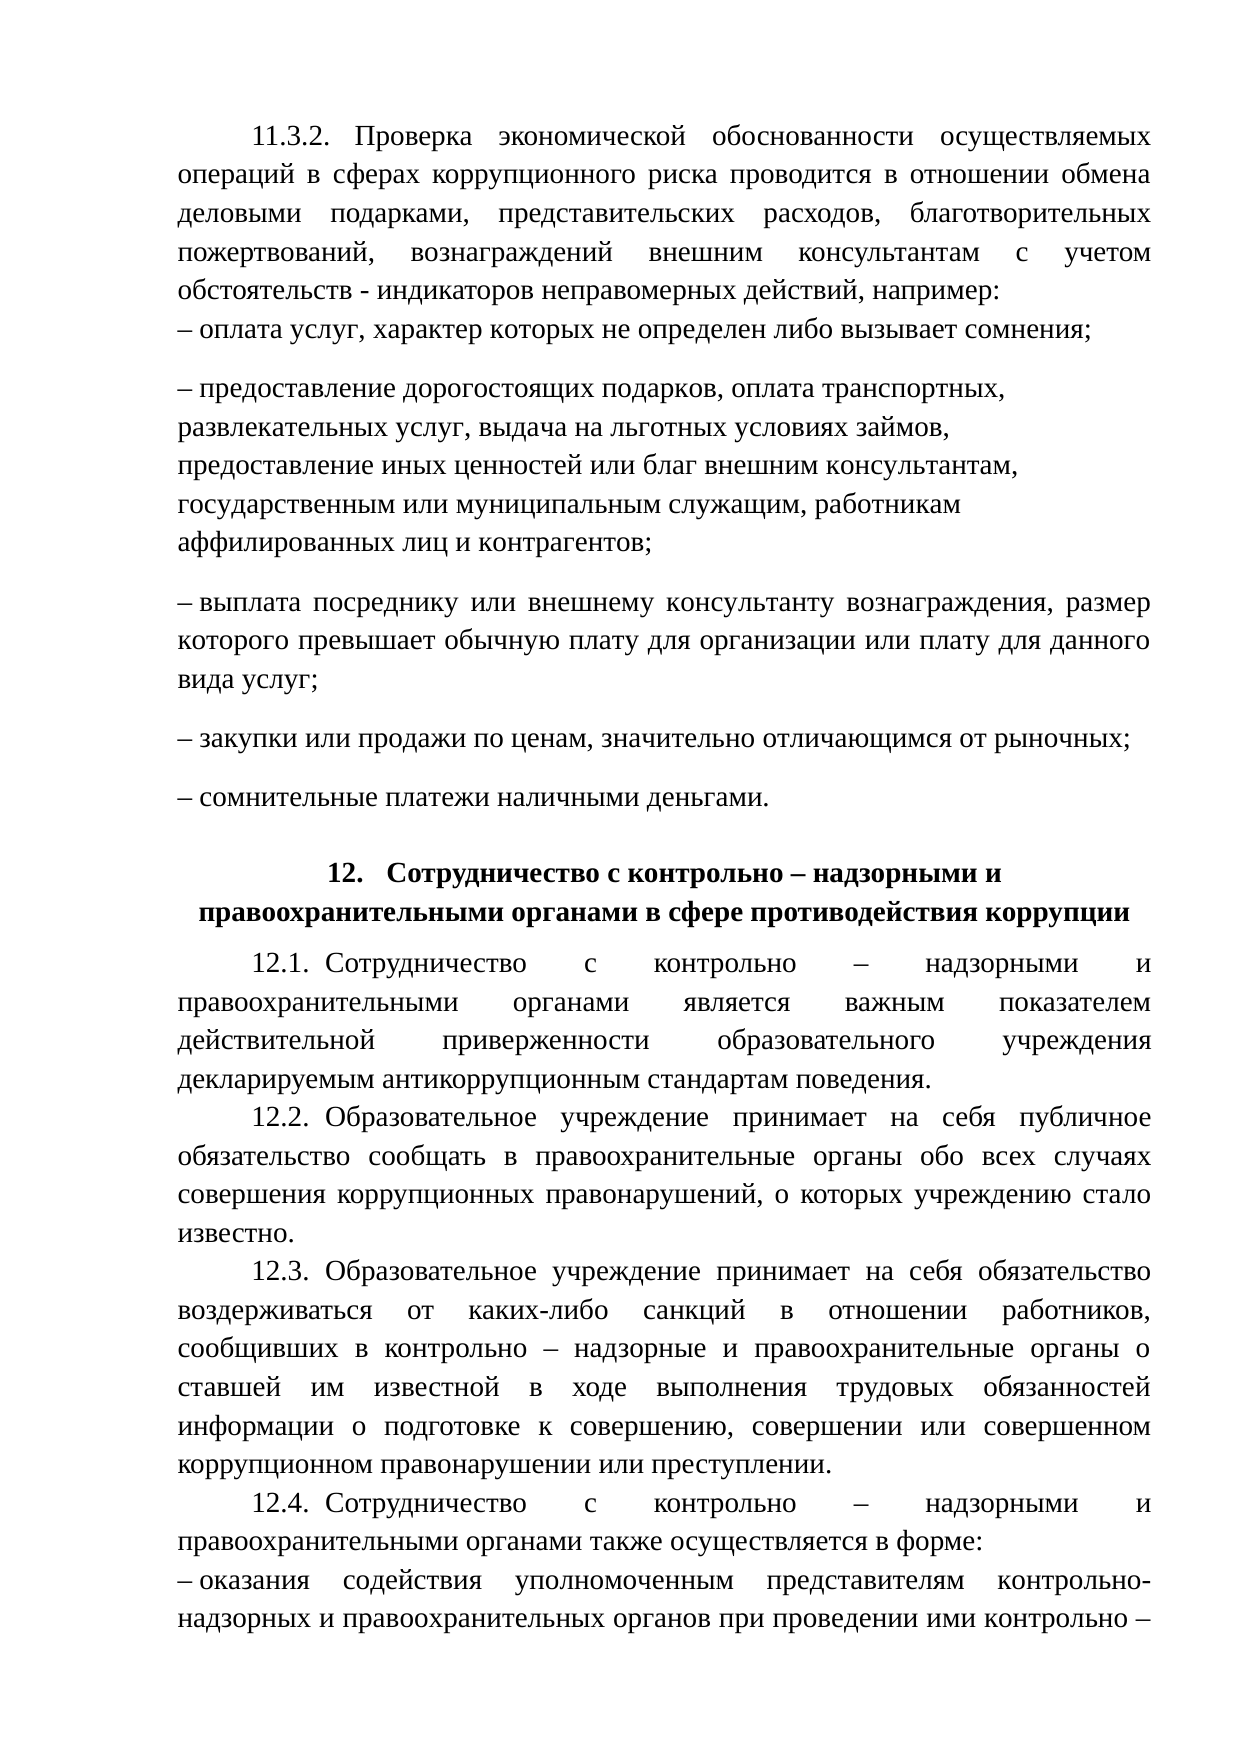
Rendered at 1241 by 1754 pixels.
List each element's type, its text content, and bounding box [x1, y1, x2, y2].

list Образовательное учреждение принимает на себя обязательство воздерживаться от каких-либо санкций в отношении работников, сообщивших в контрольно – надзорные и правоохранительные органы о ставшей им известной в ходе выполнения трудовых обязанностей информации о подготовке к совершению, совершении или совершенном коррупционном правонарушении или преступлении. [177, 1253, 1152, 1480]
text – закупки или продажи по ценам, значительно отличающимся от рыночных; [177, 720, 1152, 754]
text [177, 1562, 1152, 1634]
list Сотрудничество с контрольно – надзорными и правоохранительными органами в сфере противодействия коррупции [177, 856, 1152, 928]
text – оплата услуг, характер которых не определен либо вызывает сомнения; [177, 311, 1152, 344]
list Сотрудничество с контрольно – надзорными и правоохранительными органами также осуществляется в форме: [177, 1485, 1152, 1557]
list Проверка экономической обоснованности осуществляемых операций в сферах коррупционного риска проводится в отношении обмена деловыми подарками, представительских расходов, благотворительных пожертвований, вознаграждений внешним консультантам с учетом обстоятельств - индикаторов неправомерных действий, например: [177, 118, 1152, 306]
list Сотрудничество с контрольно – надзорными и правоохранительными органами является важным показателем действительной приверженности образовательного учреждения декларируемым антикоррупционным стандартам поведения. [177, 945, 1152, 1094]
text – предоставление дорогостоящих подарков, оплата транспортных, развлекательных услуг, выдача на льготных условиях займов, предоставление иных ценностей или благ внешним консультантам, государственным или муниципальным служащим, работникам аффилированных лиц и контрагентов; [177, 370, 1152, 558]
text – сомнительные платежи наличными деньгами. [177, 779, 1152, 813]
text – выплата посреднику или внешнему консультанту вознаграждения, размер которого превышает обычную плату для организации или плату для данного вида услуг; [177, 584, 1152, 694]
list Образовательное учреждение принимает на себя публичное обязательство сообщать в правоохранительные органы обо всех случаях совершения коррупционных правонарушений, о которых учреждению стало известно. [177, 1099, 1152, 1248]
